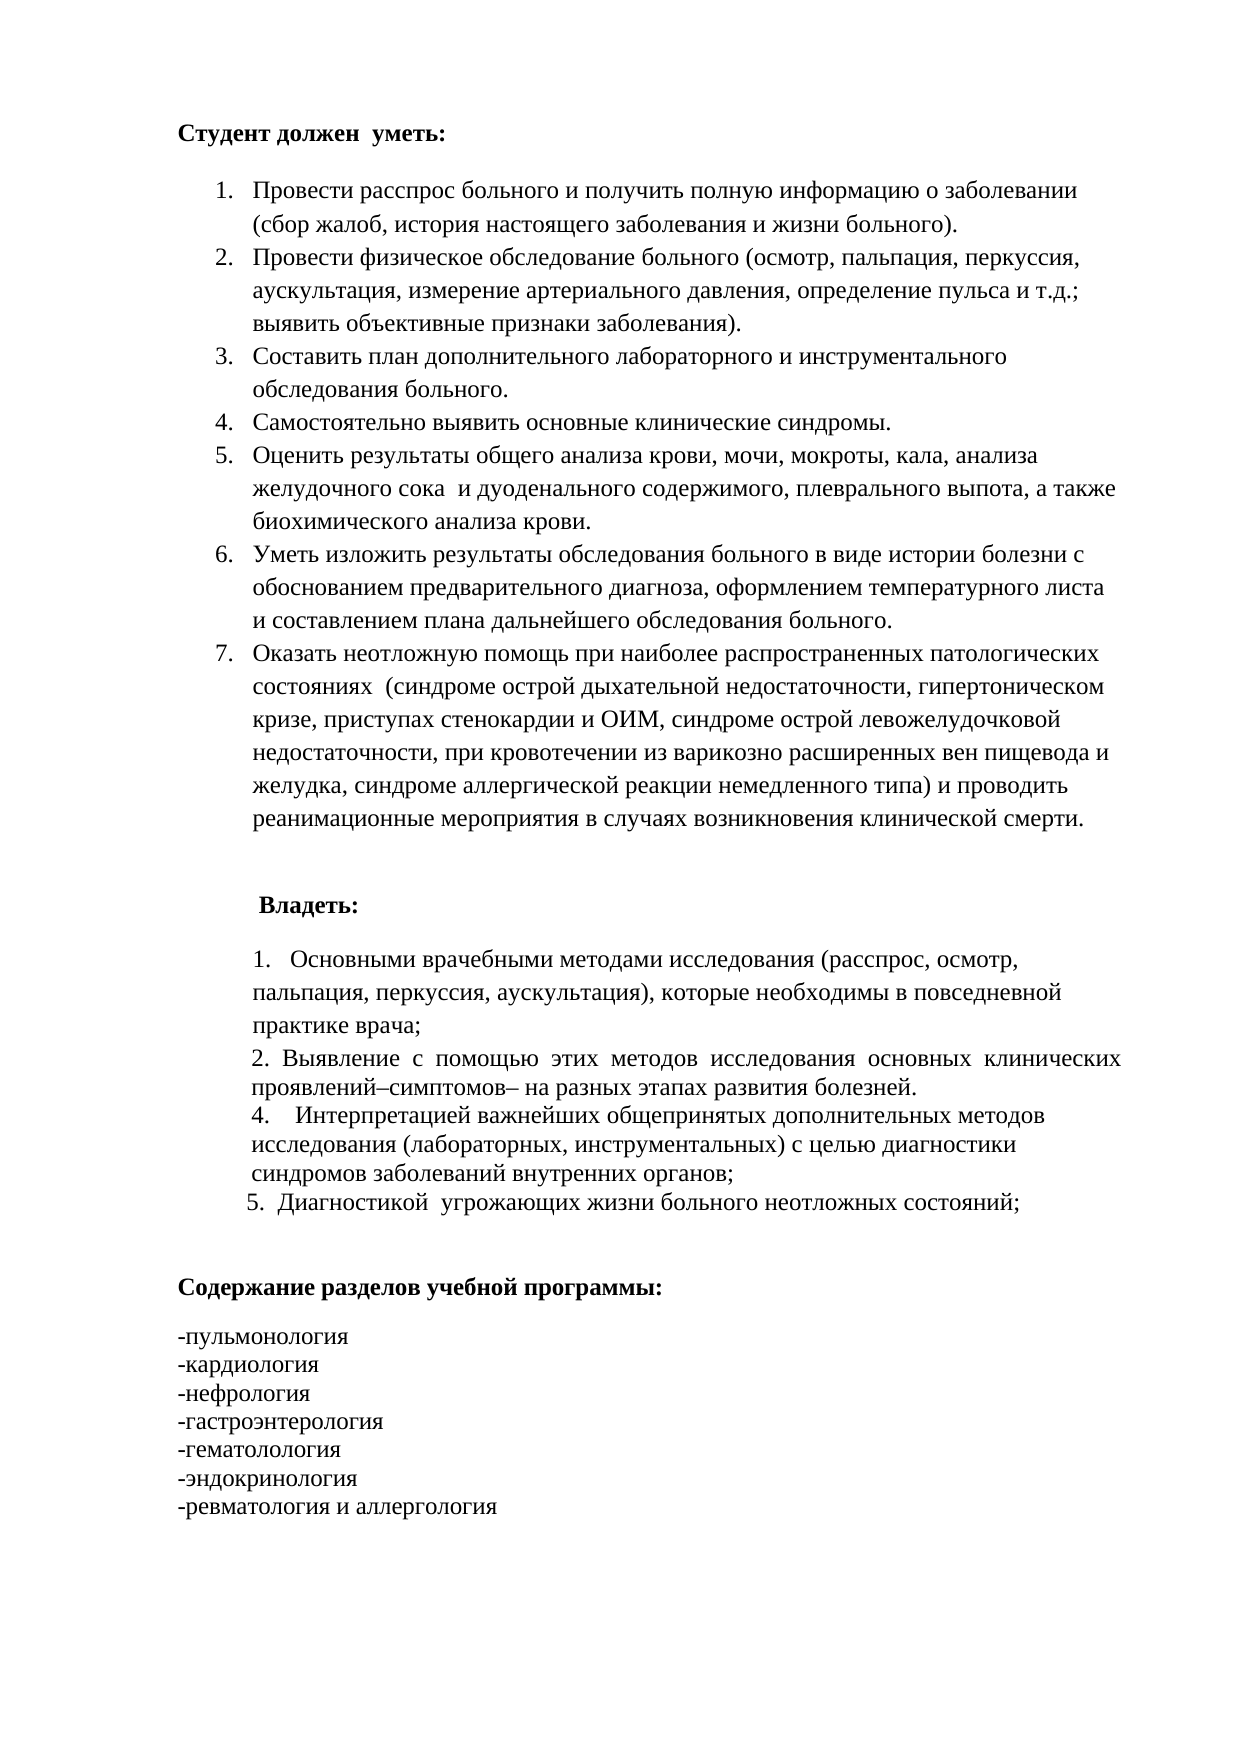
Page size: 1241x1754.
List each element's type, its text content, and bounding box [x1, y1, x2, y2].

list Провести физическое обследование больного (осмотр, пальпация, перкуссия, аускультация, измерение артериального давления, определение пульса и т.д.; выявить объективные признаки заболевания). [215, 242, 1122, 336]
list Оказать неотложную помощь при наиболее распространенных патологических состояниях (синдроме острой дыхательной недостаточности, гипертоническом кризе, приступах стенокардии и ОИМ, синдроме острой левожелудочковой недостаточности, при кровотечении из варикозно расширенных вен пищевода и желудка, синдроме аллергической реакции немедленного типа) и проводить реанимационные мероприятия в случаях возникновения клинической смерти. [215, 638, 1122, 832]
text -гематолология [177, 1435, 1122, 1464]
text 2. Выявление с помощью этих методов исследования основных клинических проявлений–симптомов– на разных этапах развития болезней. [251, 1043, 1122, 1100]
list Составить план дополнительного лабораторного и инструментального обследования больного. [215, 341, 1122, 402]
text 5. Диагностикой угрожающих жизни больного неотложных состояний; [177, 1187, 1122, 1215]
text Владеть: [252, 890, 1122, 919]
text -эндокринология [177, 1464, 1122, 1492]
text -нефрология [177, 1379, 1122, 1407]
text -гастроэнтерология [177, 1407, 1122, 1435]
list Самостоятельно выявить основные клинические синдромы. [215, 407, 1122, 436]
text 4. Интерпретацией важнейших общепринятых дополнительных методов исследования (лабораторных, инструментальных) с целью диагностики синдромов заболеваний внутренних органов; [251, 1100, 1122, 1187]
text Содержание разделов учебной программы: [177, 1273, 1122, 1301]
list Оценить результаты общего анализа крови, мочи, мокроты, кала, анализа желудочного сока и дуоденального содержимого, плеврального выпота, а также биохимического анализа крови. [215, 440, 1122, 534]
text -ревматология и аллергология [177, 1492, 1122, 1520]
list Провести расспрос больного и получить полную информацию о заболевании (сбор жалоб, история настоящего заболевания и жизни больного). [215, 176, 1122, 237]
list Уметь изложить результаты обследования больного в виде истории болезни с обоснованием предварительного диагноза, оформлением температурного листа и составлением плана дальнейшего обследования больного. [215, 539, 1122, 634]
text -кардиология [177, 1350, 1122, 1379]
text 1. Основными врачебными методами исследования (расспрос, осмотр, пальпация, перкуссия, аускультация), которые необходимы в повседневной практике врача; [252, 944, 1122, 1038]
text Студент должен уметь: [177, 118, 1122, 147]
text -пульмонология [177, 1322, 1122, 1350]
